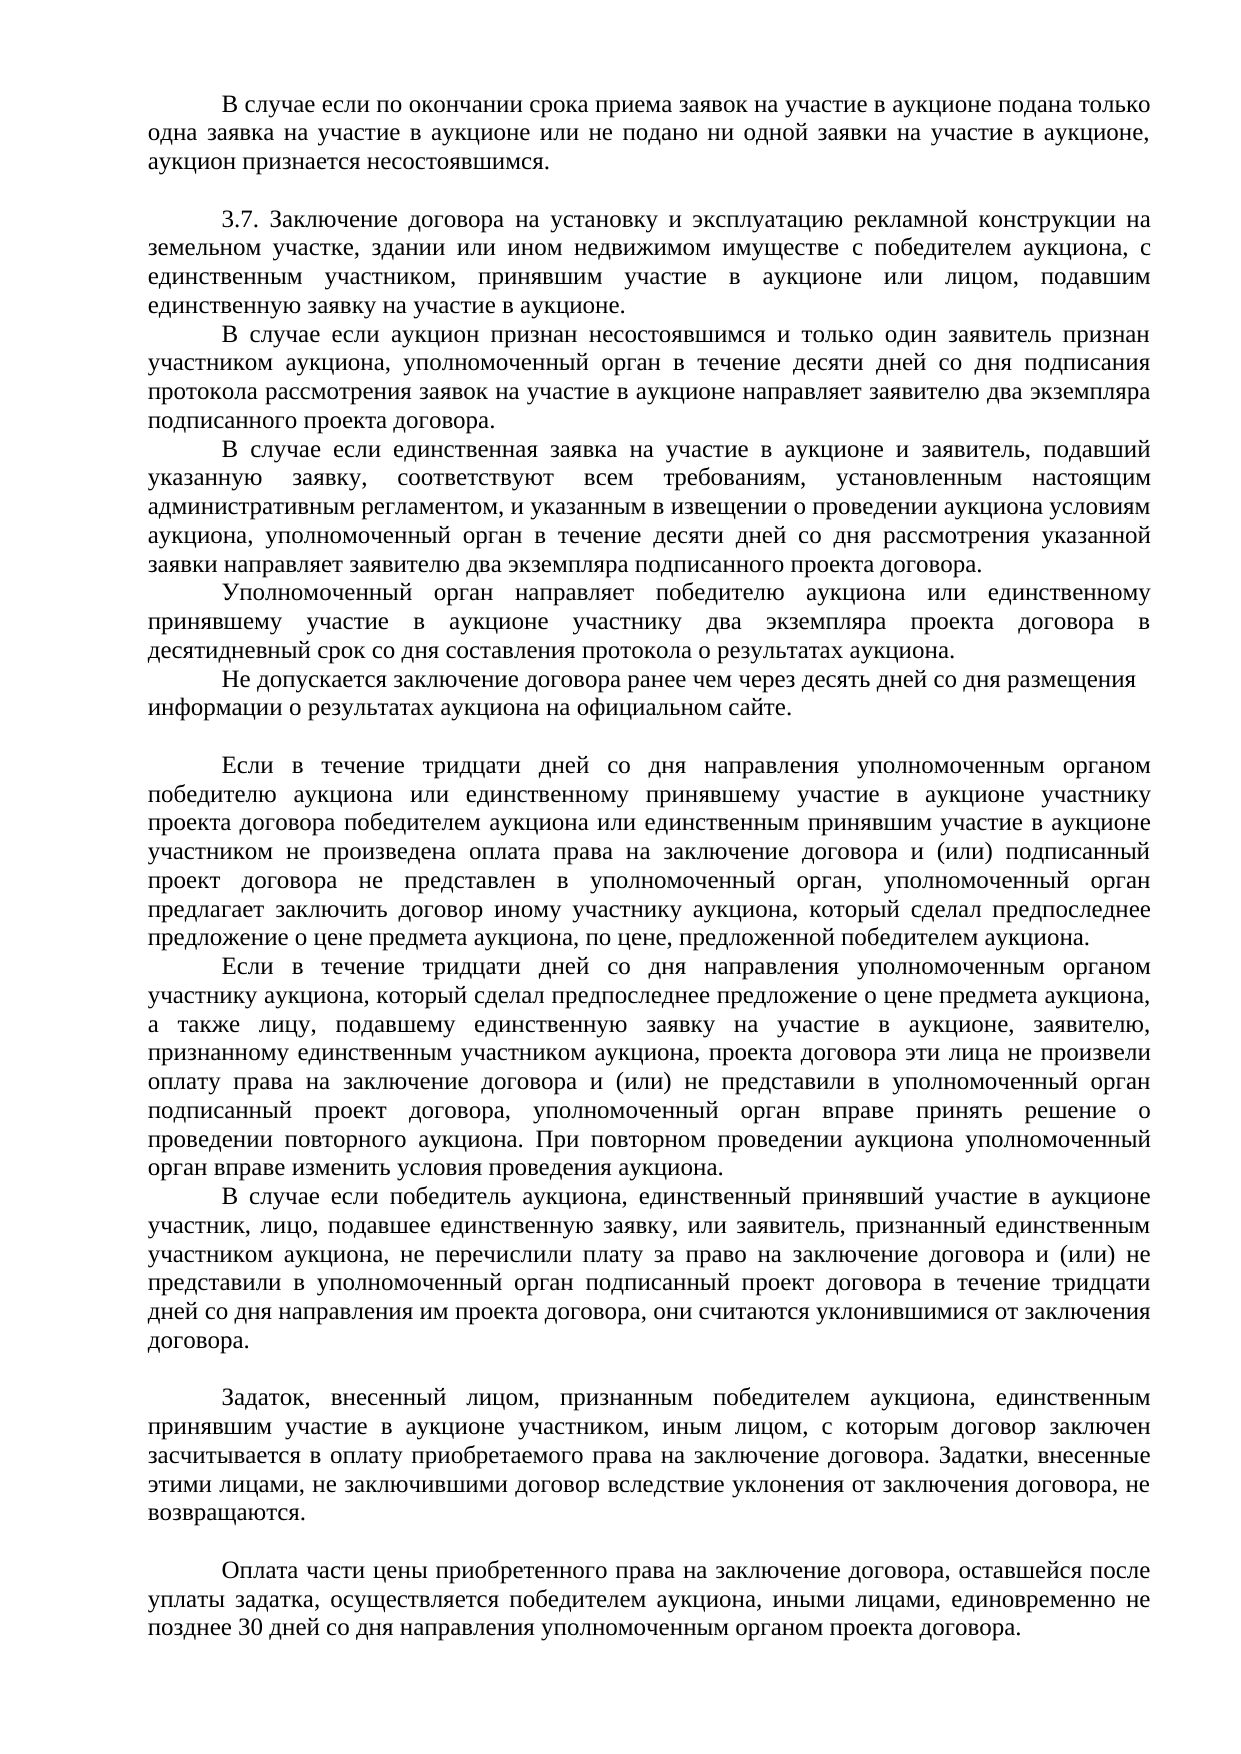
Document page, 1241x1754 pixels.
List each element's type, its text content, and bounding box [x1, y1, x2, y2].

text Не допускается заключение договора ранее чем через десять дней со дня размещения информации о результатах аукциона на официальном сайте. [148, 664, 1152, 721]
text В случае если аукцион признан несостоявшимся и только один заявитель признан участником аукциона, уполномоченный орган в течение десяти дней со дня подписания протокола рассмотрения заявок на участие в аукционе направляет заявителю два экземпляра подписанного проекта договора. [148, 319, 1152, 434]
text В случае если победитель аукциона, единственный принявший участие в аукционе участник, лицо, подавшее единственную заявку, или заявитель, признанный единственным участником аукциона, не перечислили плату за право на заключение договора и (или) не представили в уполномоченный орган подписанный проект договора в течение тридцати дней со дня направления им проекта договора, они считаются уклонившимися от заключения договора. [148, 1181, 1152, 1354]
text Уполномоченный орган направляет победителю аукциона или единственному принявшему участие в аукционе участнику два экземпляра проекта договора в десятидневный срок со дня составления протокола о результатах аукциона. [148, 577, 1152, 664]
text В случае если единственная заявка на участие в аукционе и заявитель, подавший указанную заявку, соответствуют всем требованиям, установленным настоящим административным регламентом, и указанным в извещении о проведении аукциона условиям аукциона, уполномоченный орган в течение десяти дней со дня рассмотрения указанной заявки направляет заявителю два экземпляра подписанного проекта договора. [148, 434, 1152, 577]
text Если в течение тридцати дней со дня направления уполномоченным органом участнику аукциона, который сделал предпоследнее предложение о цене предмета аукциона, а также лицу, подавшему единственную заявку на участие в аукционе, заявителю, признанному единственным участником аукциона, проекта договора эти лица не произвели оплату права на заключение договора и (или) не представили в уполномоченный орган подписанный проект договора, уполномоченный орган вправе принять решение о проведении повторного аукциона. При повторном проведении аукциона уполномоченный орган вправе изменить условия проведения аукциона. [148, 951, 1152, 1181]
text В случае если по окончании срока приема заявок на участие в аукционе подана только одна заявка на участие в аукционе или не подано ни одной заявки на участие в аукционе, аукцион признается несостоявшимся. [148, 89, 1152, 175]
text Если в течение тридцати дней со дня направления уполномоченным органом победителю аукциона или единственному принявшему участие в аукционе участнику проекта договора победителем аукциона или единственным принявшим участие в аукционе участником не произведена оплата права на заключение договора и (или) подписанный проект договора не представлен в уполномоченный орган, уполномоченный орган предлагает заключить договор иному участнику аукциона, который сделал предпоследнее предложение о цене предмета аукциона, по цене, предложенной победителем аукциона. [148, 750, 1152, 951]
text Оплата части цены приобретенного права на заключение договора, оставшейся после уплаты задатка, осуществляется победителем аукциона, иными лицами, единовременно не позднее 30 дней со дня направления уполномоченным органом проекта договора. [148, 1555, 1152, 1641]
text 3.7. Заключение договора на установку и эксплуатацию рекламной конструкции на земельном участке, здании или ином недвижимом имуществе с победителем аукциона, с единственным участником, принявшим участие в аукционе или лицом, подавшим единственную заявку на участие в аукционе. [148, 204, 1152, 319]
text Задаток, внесенный лицом, признанным победителем аукциона, единственным принявшим участие в аукционе участником, иным лицом, с которым договор заключен засчитывается в оплату приобретаемого права на заключение договора. Задатки, внесенные этими лицами, не заключившими договор вследствие уклонения от заключения договора, не возвращаются. [148, 1382, 1152, 1526]
